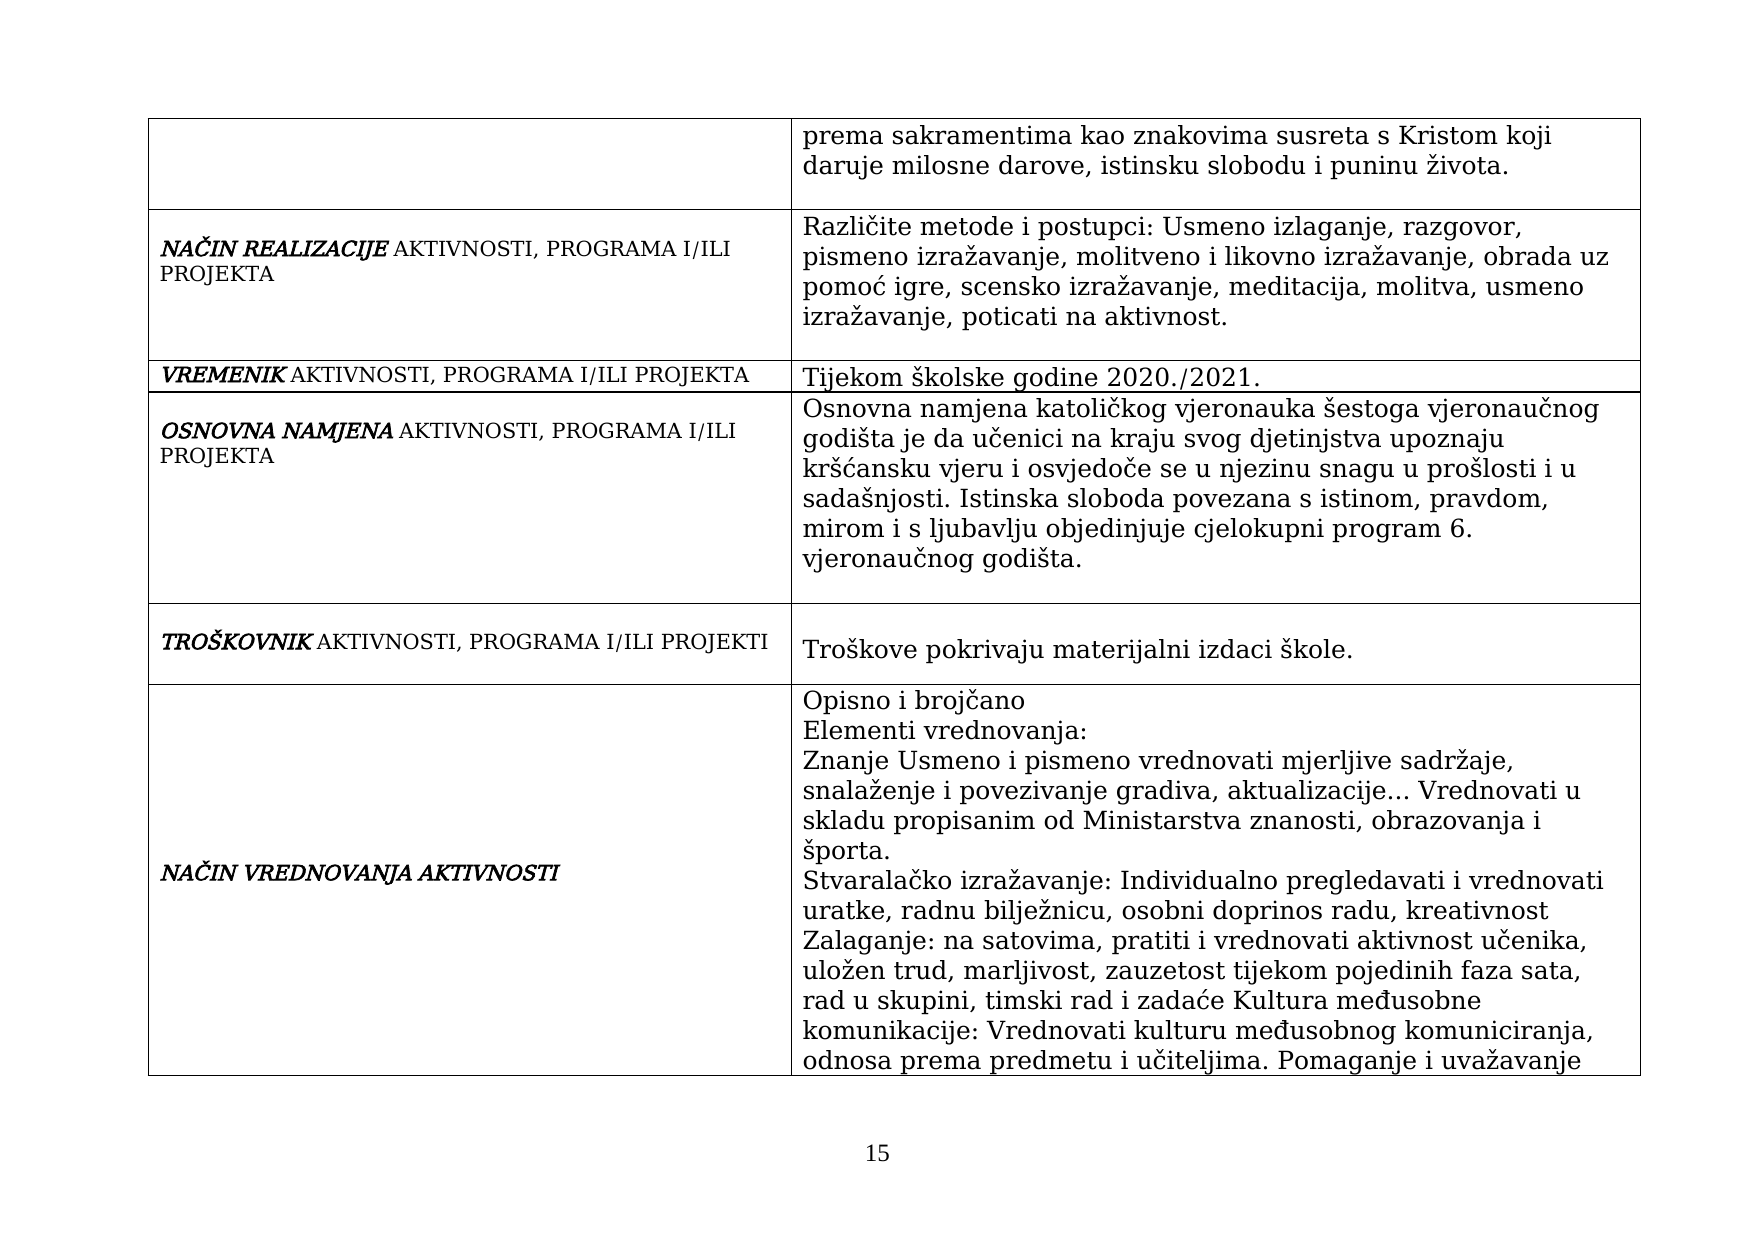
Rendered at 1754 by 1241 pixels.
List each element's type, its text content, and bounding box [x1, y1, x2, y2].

table_cell VREMENIK AKTIVNOSTI, PROGRAMA I/ILI PROJEKTA [149, 361, 791, 391]
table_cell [149, 685, 791, 1074]
table_cell Troškove pokrivaju materijalni izdaci škole. [792, 604, 1640, 683]
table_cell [149, 119, 791, 209]
table_cell Osnovna namjena katoličkog vjeronauka šestoga vjeronaučnog godišta je da učenici na kraju svog djetinjstva upoznaju kršćansku vjeru i osvjedoče se u njezinu snagu u prošlosti i u sadašnjosti. Istinska sloboda povezana s istinom, pravdom, mirom i s ljubavlju objedinjuje cjelokupni program 6. vjeronaučnog godišta. [792, 393, 1640, 602]
table_cell Različite metode i postupci: Usmeno izlaganje, razgovor, pismeno izražavanje, molitveno i likovno izražavanje, obrada uz pomoć igre, scensko izražavanje, meditacija, molitva, usmeno izražavanje, poticati na aktivnost. [792, 210, 1640, 360]
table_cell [792, 119, 1640, 209]
table_cell TROŠKOVNIK AKTIVNOSTI, PROGRAMA I/ILI PROJEKTI [149, 604, 791, 683]
table_cell NAČIN REALIZACIJE AKTIVNOSTI, PROGRAMA I/ILI PROJEKTA [149, 210, 791, 360]
table_cell OSNOVNA NAMJENA AKTIVNOSTI, PROGRAMA I/ILI PROJEKTA [149, 393, 791, 602]
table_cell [792, 685, 1640, 1074]
table_cell Tijekom školske godine 2020./2021. [792, 361, 1640, 391]
